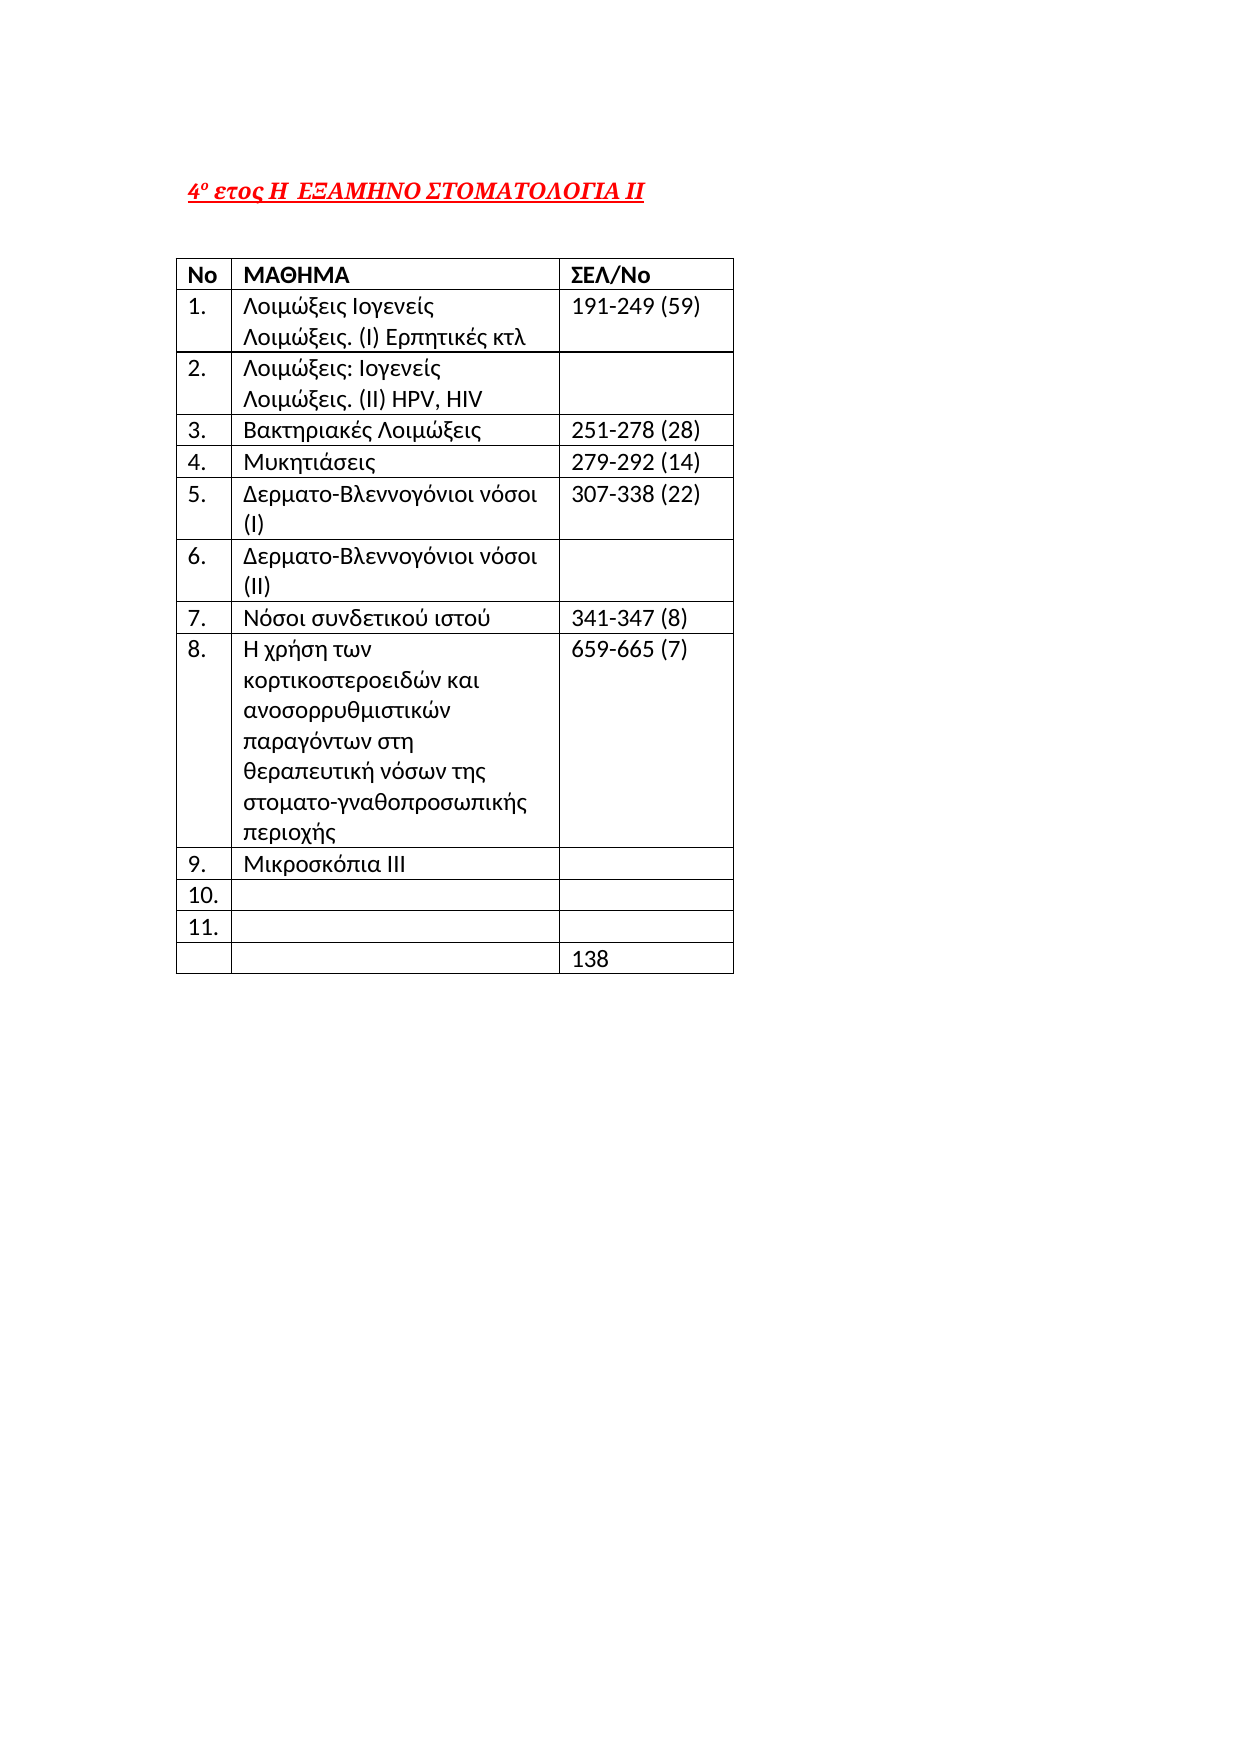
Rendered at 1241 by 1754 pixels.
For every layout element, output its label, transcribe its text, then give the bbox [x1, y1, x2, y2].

table_cell 191-249 (59) [560, 290, 733, 351]
table_cell Βακτηριακές Λοιμώξεις [232, 415, 559, 445]
table_cell [232, 911, 559, 942]
text 4ο ετος Η ΕΞΑΜΗΝΟ ΣΤΟΜΑΤΟΛΟΓΙΑ ΙΙ [187, 179, 1053, 205]
table_cell 10. [177, 880, 231, 910]
table_cell 4. [177, 446, 231, 477]
table_header ΣΕΛ/Νο [560, 259, 733, 289]
table_cell 8. [177, 634, 231, 847]
table_header ΜΑΘΗΜΑ [232, 259, 559, 289]
table_cell [560, 848, 733, 879]
table_cell Δερματο-Βλεννογόνιοι νόσοι (IΙ) [232, 540, 559, 601]
table_cell [560, 353, 733, 413]
table_cell [232, 880, 559, 910]
table_cell [560, 540, 733, 601]
table_cell Νόσοι συνδετικού ιστού [232, 602, 559, 632]
table_cell 5. [177, 478, 231, 539]
table_cell 138 [560, 943, 733, 973]
table_cell 659-665 (7) [560, 634, 733, 847]
table_cell 341-347 (8) [560, 602, 733, 632]
table_cell [560, 880, 733, 910]
table_cell 3. [177, 415, 231, 445]
table_cell Δερματο-Βλεννογόνιοι νόσοι (I) [232, 478, 559, 539]
table_cell 6. [177, 540, 231, 601]
table_cell Λοιμώξεις: Ιογενείς Λοιμώξεις. (ΙΙ) HPV, HIV [232, 353, 559, 413]
table_cell [560, 911, 733, 942]
table_cell 9. [177, 848, 231, 879]
table_cell 7. [177, 602, 231, 632]
table_cell [232, 943, 559, 973]
table_cell Μυκητιάσεις [232, 446, 559, 477]
table_header No [177, 259, 231, 289]
table_cell 251-278 (28) [560, 415, 733, 445]
table_cell 279-292 (14) [560, 446, 733, 477]
table_cell [177, 943, 231, 973]
table_cell Η χρήση των κορτικοστεροειδών και ανοσορρυθμιστικών παραγόντων στη θεραπευτική νόσων της στοματο-γναθοπροσωπικής περιοχής [232, 634, 559, 847]
table_cell Λοιμώξεις Ιογενείς Λοιμώξεις. (Ι) Ερπητικές κτλ [232, 290, 559, 351]
table_cell 2. [177, 353, 231, 413]
table_cell Μικροσκόπια ΙΙΙ [232, 848, 559, 879]
table_cell 11. [177, 911, 231, 942]
table_cell 307-338 (22) [560, 478, 733, 539]
table_cell 1. [177, 290, 231, 351]
